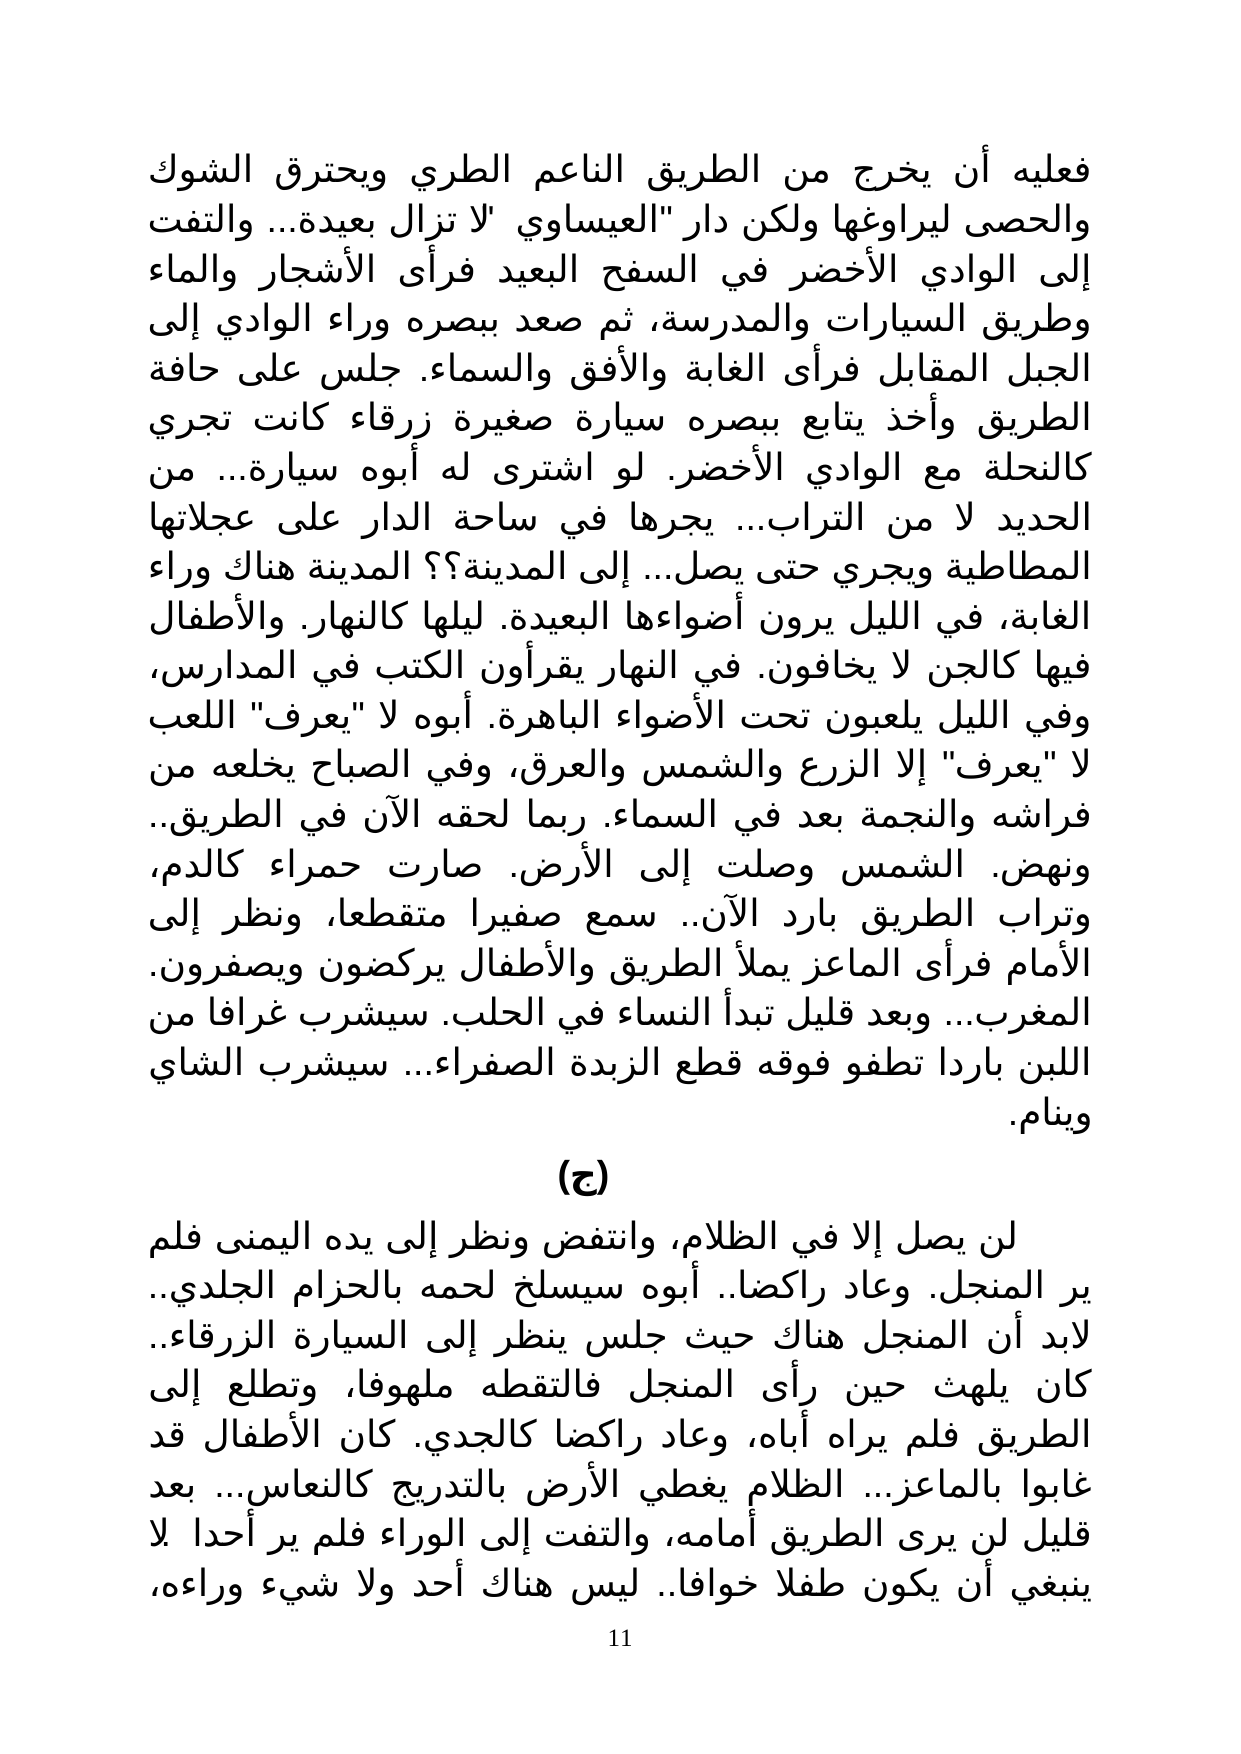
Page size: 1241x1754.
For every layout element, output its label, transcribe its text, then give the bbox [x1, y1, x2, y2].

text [148, 148, 1093, 1133]
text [148, 1214, 1093, 1604]
text (ج) [148, 1152, 1093, 1195]
